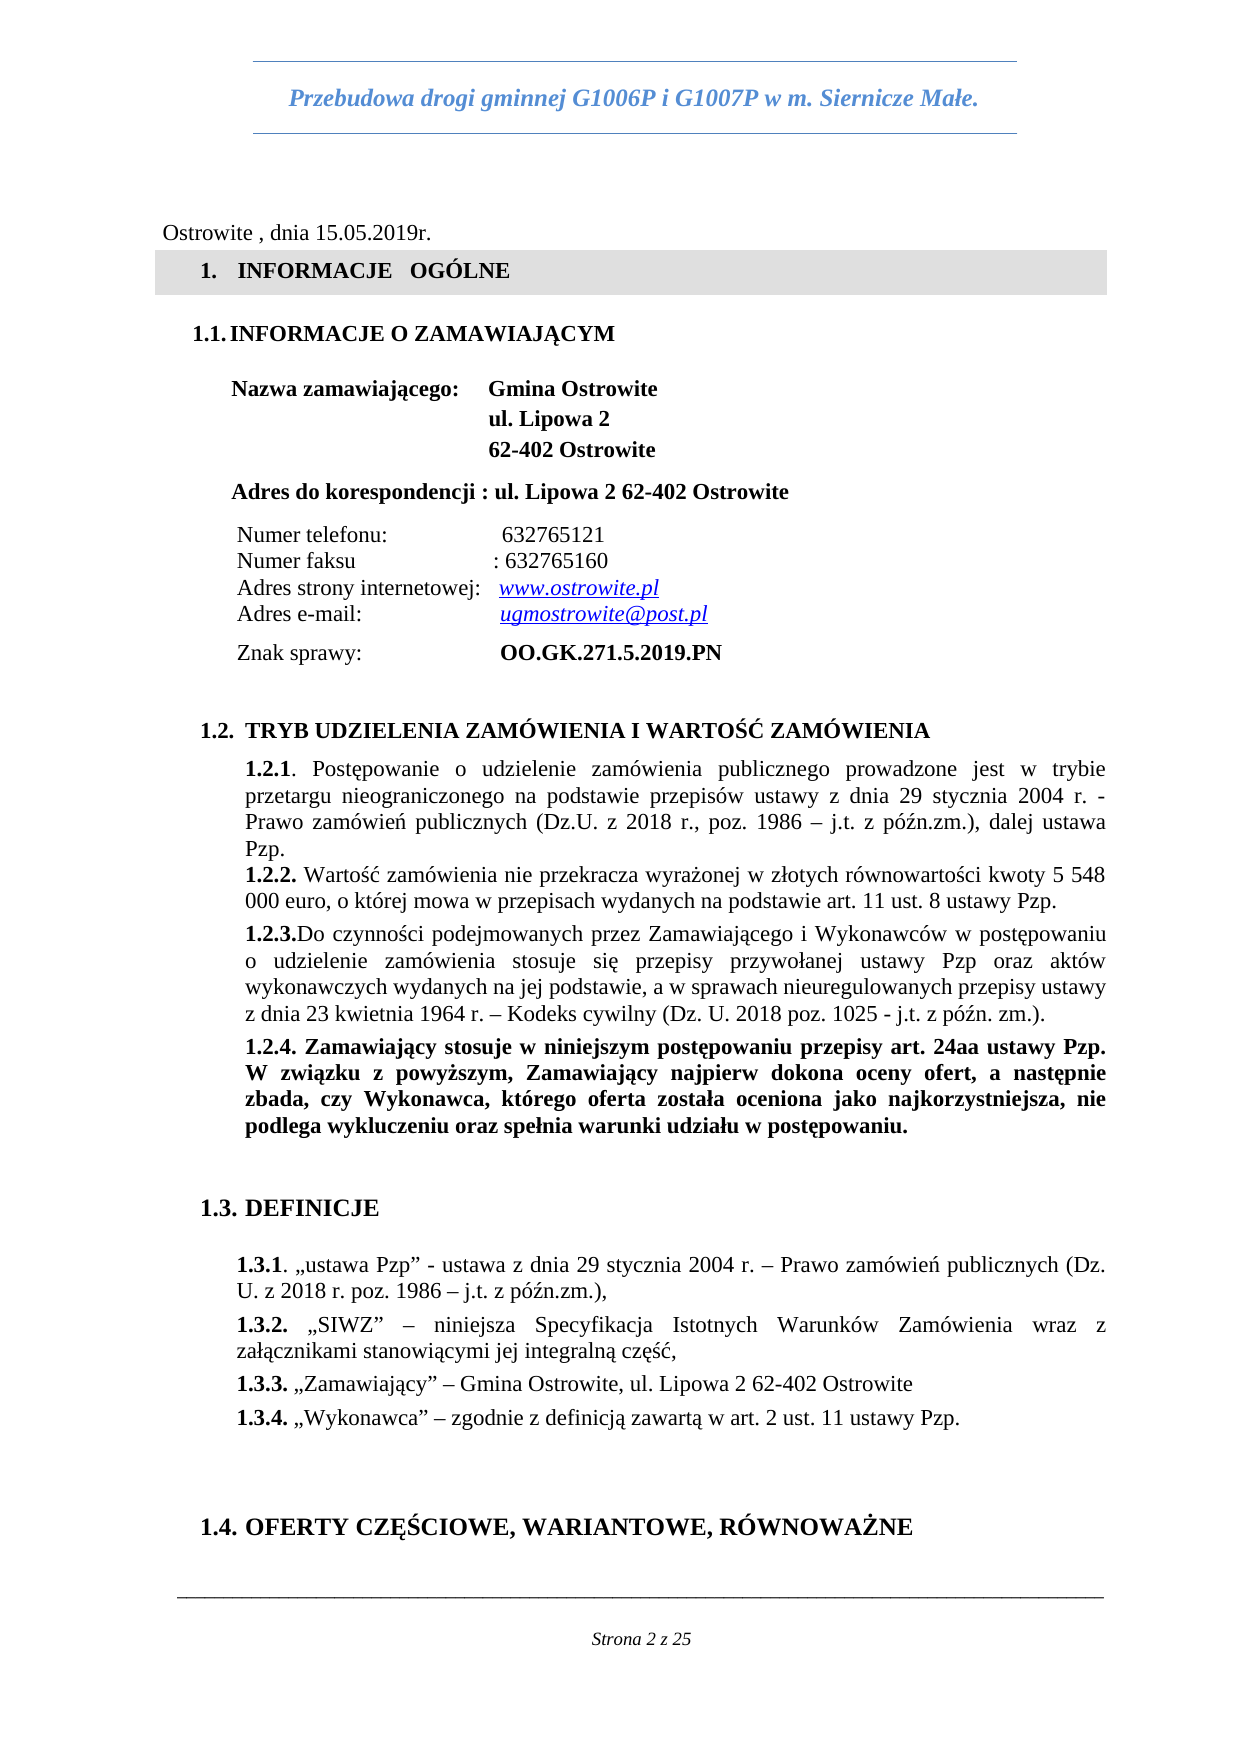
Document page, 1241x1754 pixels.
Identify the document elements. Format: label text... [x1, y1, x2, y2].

text 1.2.3.Do czynności podejmowanych przez Zamawiającego i Wykonawców w postępowaniu o udzielenie zamówienia stosuje się przepisy przywołanej ustawy Pzp oraz aktów wykonawczych wydanych na jej podstawie, a w sprawach nieuregulowanych przepisy ustawy z dnia 23 kwietnia 1964 r. – Kodeks cywilny (Dz. U. 2018 poz. 1025 - j.t. z późn. zm.). [245, 921, 1107, 1026]
text Numer faksu : 632765160 [162, 547, 1107, 574]
text 1.3.4. „Wykonawca” – zgodnie z definicją zawartą w art. 2 ust. 11 ustawy Pzp. [236, 1404, 1107, 1430]
list OFERTY CZĘŚCIOWE, WARIANTOWE, RÓWNOWAŻNE [200, 1512, 1107, 1540]
text 1.3.2. „SIWZ” – niniejsza Specyfikacja Istotnych Warunków Zamówienia wraz z załącznikami stanowiącymi jej integralną część, [236, 1311, 1107, 1363]
text 1.3.3. „Zamawiający” – Gmina Ostrowite, ul. Lipowa 2 62-402 Ostrowite [236, 1370, 1107, 1397]
text 1.2.2. Wartość zamówienia nie przekracza wyrażonej w złotych równowartości kwoty 5 548 000 euro, o której mowa w przepisach wydanych na podstawie art. 11 ust. 8 ustawy Pzp. [245, 861, 1107, 914]
list TRYB UDZIELENIA ZAMÓWIENIA I WARTOŚĆ ZAMÓWIENIA [200, 717, 1107, 743]
text Adres do korespondencji : ul. Lipowa 2 62-402 Ostrowite [162, 478, 1107, 505]
text 62-402 Ostrowite [162, 436, 1107, 462]
text Adres e-mail: ugmostrowite@post.pl [162, 600, 1107, 626]
text Nazwa zamawiającego: Gmina Ostrowite [162, 375, 1107, 402]
text Adres strony internetowej: www.ostrowite.pl [162, 574, 1107, 600]
text 1.2.1. Postępowanie o udzielenie zamówienia publicznego prowadzone jest w trybie przetargu nieograniczonego na podstawie przepisów ustawy z dnia 29 stycznia 2004 r. - Prawo zamówień publicznych (Dz.U. z 2018 r., poz. 1986 – j.t. z późn.zm.), dalej ustawa Pzp. [245, 756, 1107, 861]
text ul. Lipowa 2 [162, 405, 1107, 432]
text Numer telefonu: 632765121 [162, 521, 1107, 547]
list INFORMACJE O ZAMAWIAJĄCYM [192, 320, 1107, 346]
text Znak sprawy: OO.GK.271.5.2019.PN [162, 639, 1107, 665]
text Ostrowite , dnia 15.05.2019r. [162, 219, 1110, 246]
text 1.2.4. Zamawiający stosuje w niniejszym postępowaniu przepisy art. 24aa ustawy Pzp. W związku z powyższym, Zamawiający najpierw dokona oceny ofert, a następnie zbada, czy Wykonawca, którego oferta została oceniona jako najkorzystniejsza, nie podlega wykluczeniu oraz spełnia warunki udziału w postępowaniu. [245, 1033, 1107, 1138]
list DEFINICJE [200, 1193, 1107, 1222]
text 1.3.1. „ustawa Pzp” - ustawa z dnia 29 stycznia 2004 r. – Prawo zamówień publicznych (Dz. U. z 2018 r. poz. 1986 – j.t. z późn.zm.), [236, 1251, 1107, 1303]
table_header [591, 250, 1107, 295]
table_header INFORMACJE OGÓLNE [155, 250, 591, 295]
